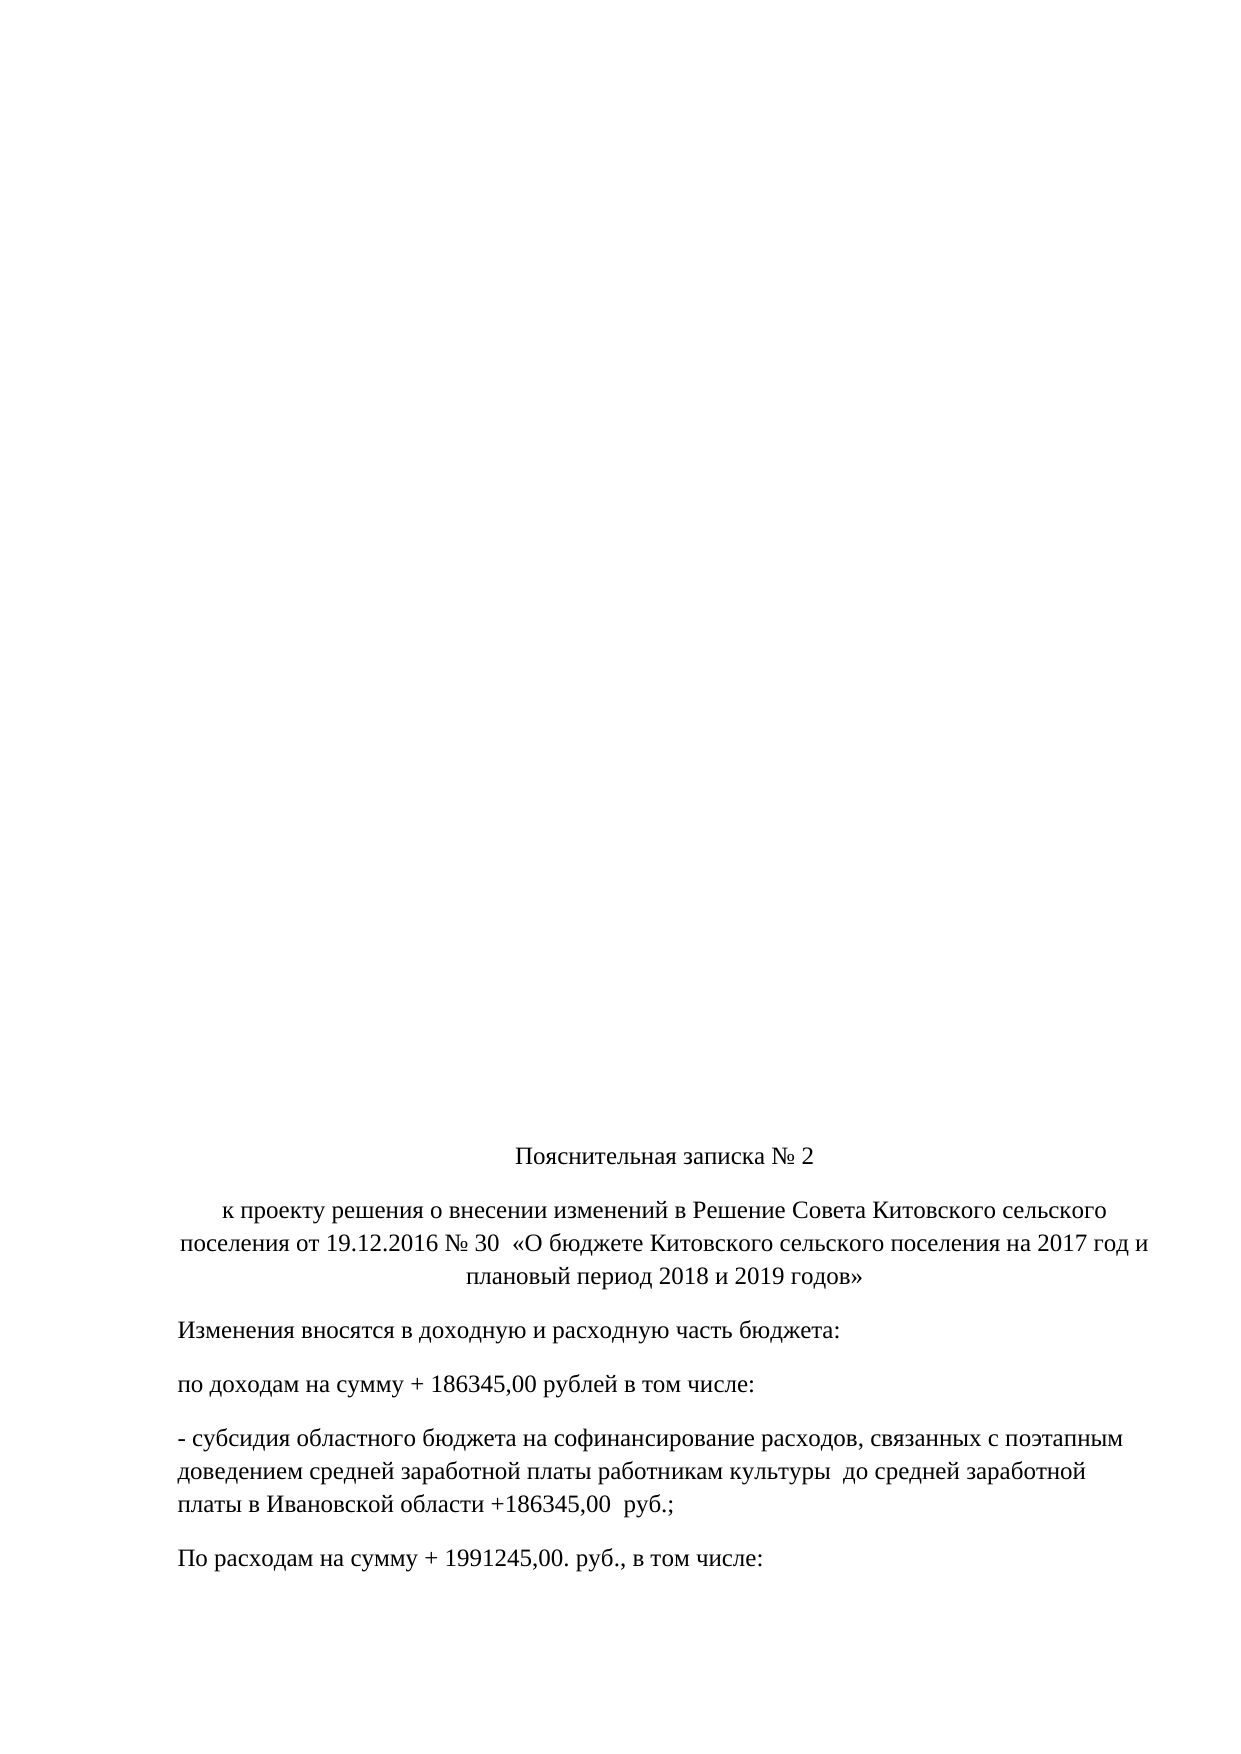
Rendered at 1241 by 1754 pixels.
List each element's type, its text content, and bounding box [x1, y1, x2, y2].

text По расходам на сумму + 1991245,00. руб., в том числе: [177, 1543, 1152, 1571]
text - субсидия областного бюджета на софинансирование расходов, связанных с поэтапным доведением средней заработной платы работникам культуры до средней заработной платы в Ивановской области +186345,00 руб.; [177, 1423, 1152, 1518]
text к проекту решения о внесении изменений в Решение Совета Китовского сельского поселения от 19.12.2016 № 30 «О бюджете Китовского сельского поселения на 2017 год и плановый период 2018 и 2019 годов» [177, 1195, 1152, 1290]
text Изменения вносятся в доходную и расходную часть бюджета: [177, 1315, 1152, 1344]
text по доходам на сумму + 186345,00 рублей в том числе: [177, 1369, 1152, 1398]
text Пояснительная записка № 2 [177, 1141, 1152, 1170]
